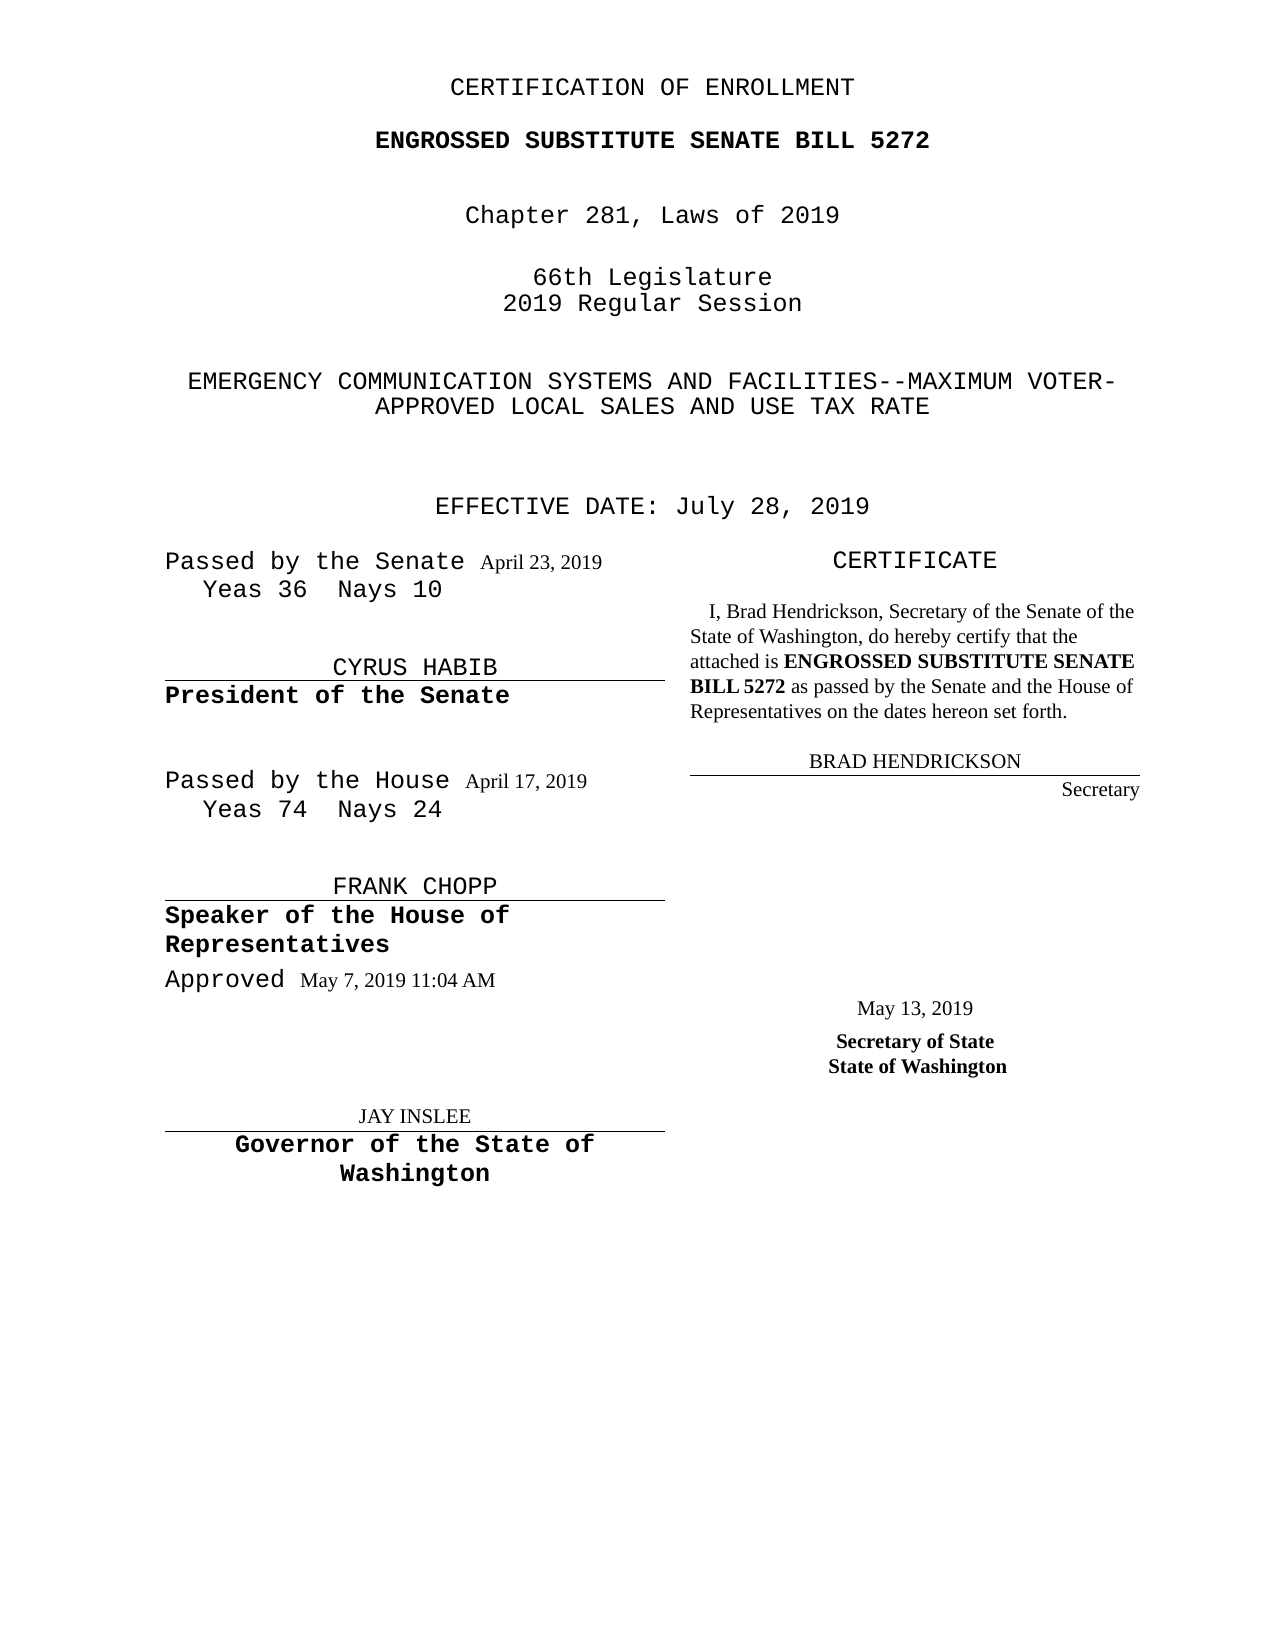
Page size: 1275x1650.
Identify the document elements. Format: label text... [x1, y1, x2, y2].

table_cell May 13, 2019 [678, 964, 1152, 1024]
text 2019 Regular Session [135, 291, 1170, 319]
text Chapter 281, Laws of 2019 [135, 203, 1170, 228]
text CERTIFICATION OF ENROLLMENT [135, 75, 1170, 103]
text 66th Legislature [135, 266, 1170, 291]
table_cell Secretary of State State of Washington [678, 1025, 1152, 1193]
table_cell Approved May 7, 2019 11:04 AM [153, 964, 677, 1024]
table_cell JAY INSLEE Governor of the State of Washington [153, 1025, 677, 1193]
text EFFECTIVE DATE: July 28, 2019 [135, 494, 1170, 519]
text EMERGENCY COMMUNICATION SYSTEMS AND FACILITIES--MAXIMUM VOTER-APPROVED LOCAL SALES AND USE TAX RATE [135, 369, 1170, 419]
text ENGROSSED SUBSTITUTE SENATE BILL 5272 [135, 128, 1170, 153]
table_header CERTIFICATE I, Brad Hendrickson, Secretary of the Senate of the State of Washington, do hereby certify that the attached is ENGROSSED SUBSTITUTE SENATE BILL 5272 as passed by the Senate and the House of Representatives on the dates hereon set forth. BRAD HENDRICKSON Secretary [678, 544, 1152, 964]
table_header Passed by the Senate April 23, 2019 Yeas 36 Nays 10 CYRUS HABIB President of the Senate Passed by the House April 17, 2019 Yeas 74 Nays 24 FRANK CHOPP Speaker of the House of Representatives [153, 544, 677, 964]
